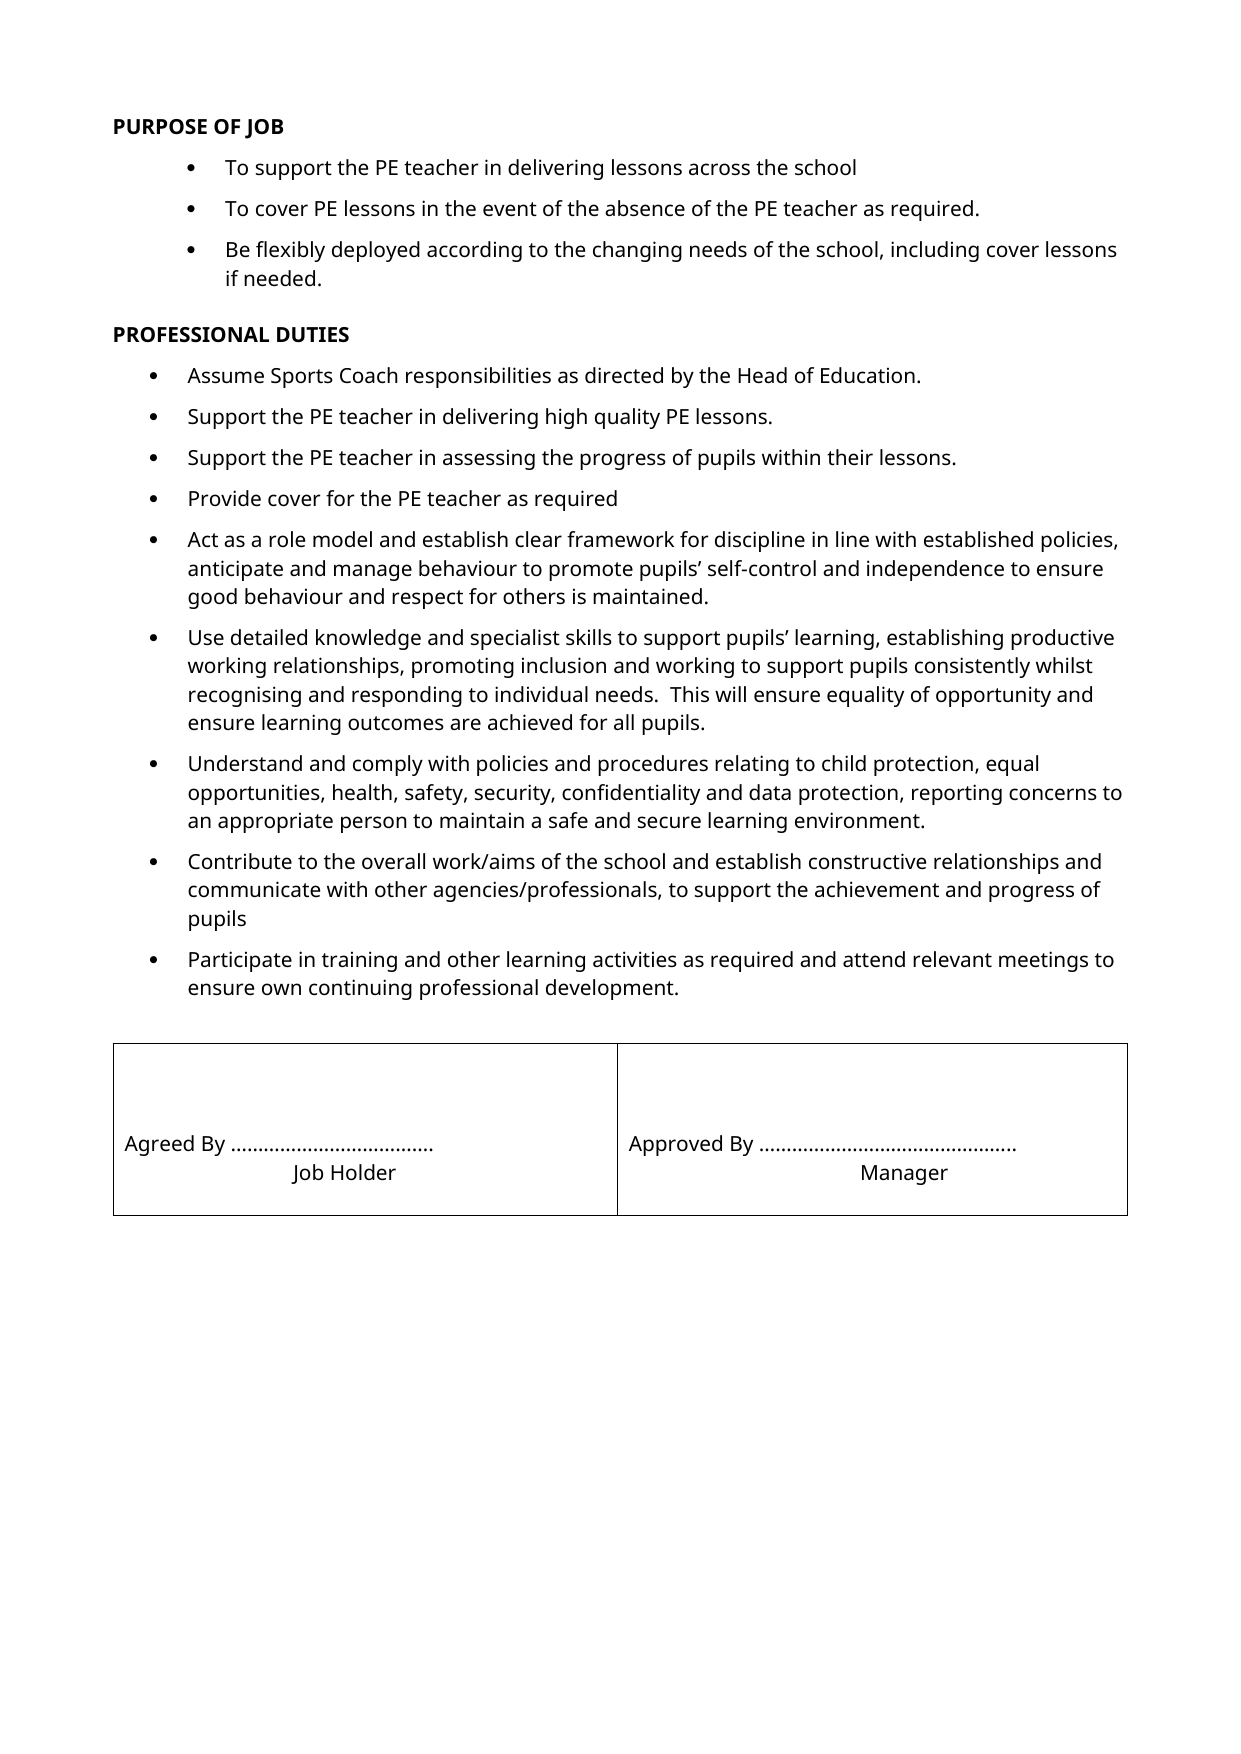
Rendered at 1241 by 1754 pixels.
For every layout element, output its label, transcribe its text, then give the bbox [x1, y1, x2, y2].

list Provide cover for the PE teacher as required [150, 484, 1128, 513]
list Assume Sports Coach responsibilities as directed by the Head of Education. [150, 362, 1128, 390]
table_header Approved By ……………………………………….. Manager [618, 1044, 1127, 1214]
list Support the PE teacher in assessing the progress of pupils within their lessons. [150, 443, 1128, 472]
list Be flexibly deployed according to the changing needs of the school, including cover lessons if needed. [187, 235, 1128, 292]
list To support the PE teacher in delivering lessons across the school [187, 153, 1128, 182]
list Use detailed knowledge and specialist skills to support pupils’ learning, establishing productive working relationships, promoting inclusion and working to support pupils consistently whilst recognising and responding to individual needs. This will ensure equality of opportunity and ensure learning outcomes are achieved for all pupils. [150, 623, 1128, 737]
list Contribute to the overall work/aims of the school and establish constructive relationships and communicate with other agencies/professionals, to support the achievement and progress of pupils [150, 847, 1128, 932]
list To cover PE lessons in the event of the absence of the PE teacher as required. [187, 194, 1128, 223]
list Participate in training and other learning activities as required and attend relevant meetings to ensure own continuing professional development. [150, 945, 1128, 1002]
list Act as a role model and establish clear framework for discipline in line with established policies, anticipate and manage behaviour to promote pupils’ self-control and independence to ensure good behaviour and respect for others is maintained. [150, 525, 1128, 611]
table_header Agreed By ………………………………. Job Holder [114, 1044, 617, 1214]
text PROFESSIONAL DUTIES [112, 321, 1128, 349]
list Understand and comply with policies and procedures relating to child protection, equal opportunities, health, safety, security, confidentiality and data protection, reporting concerns to an appropriate person to maintain a safe and secure learning environment. [150, 749, 1128, 835]
list Support the PE teacher in delivering high quality PE lessons. [150, 402, 1128, 431]
text PURPOSE OF JOB [112, 112, 1128, 141]
